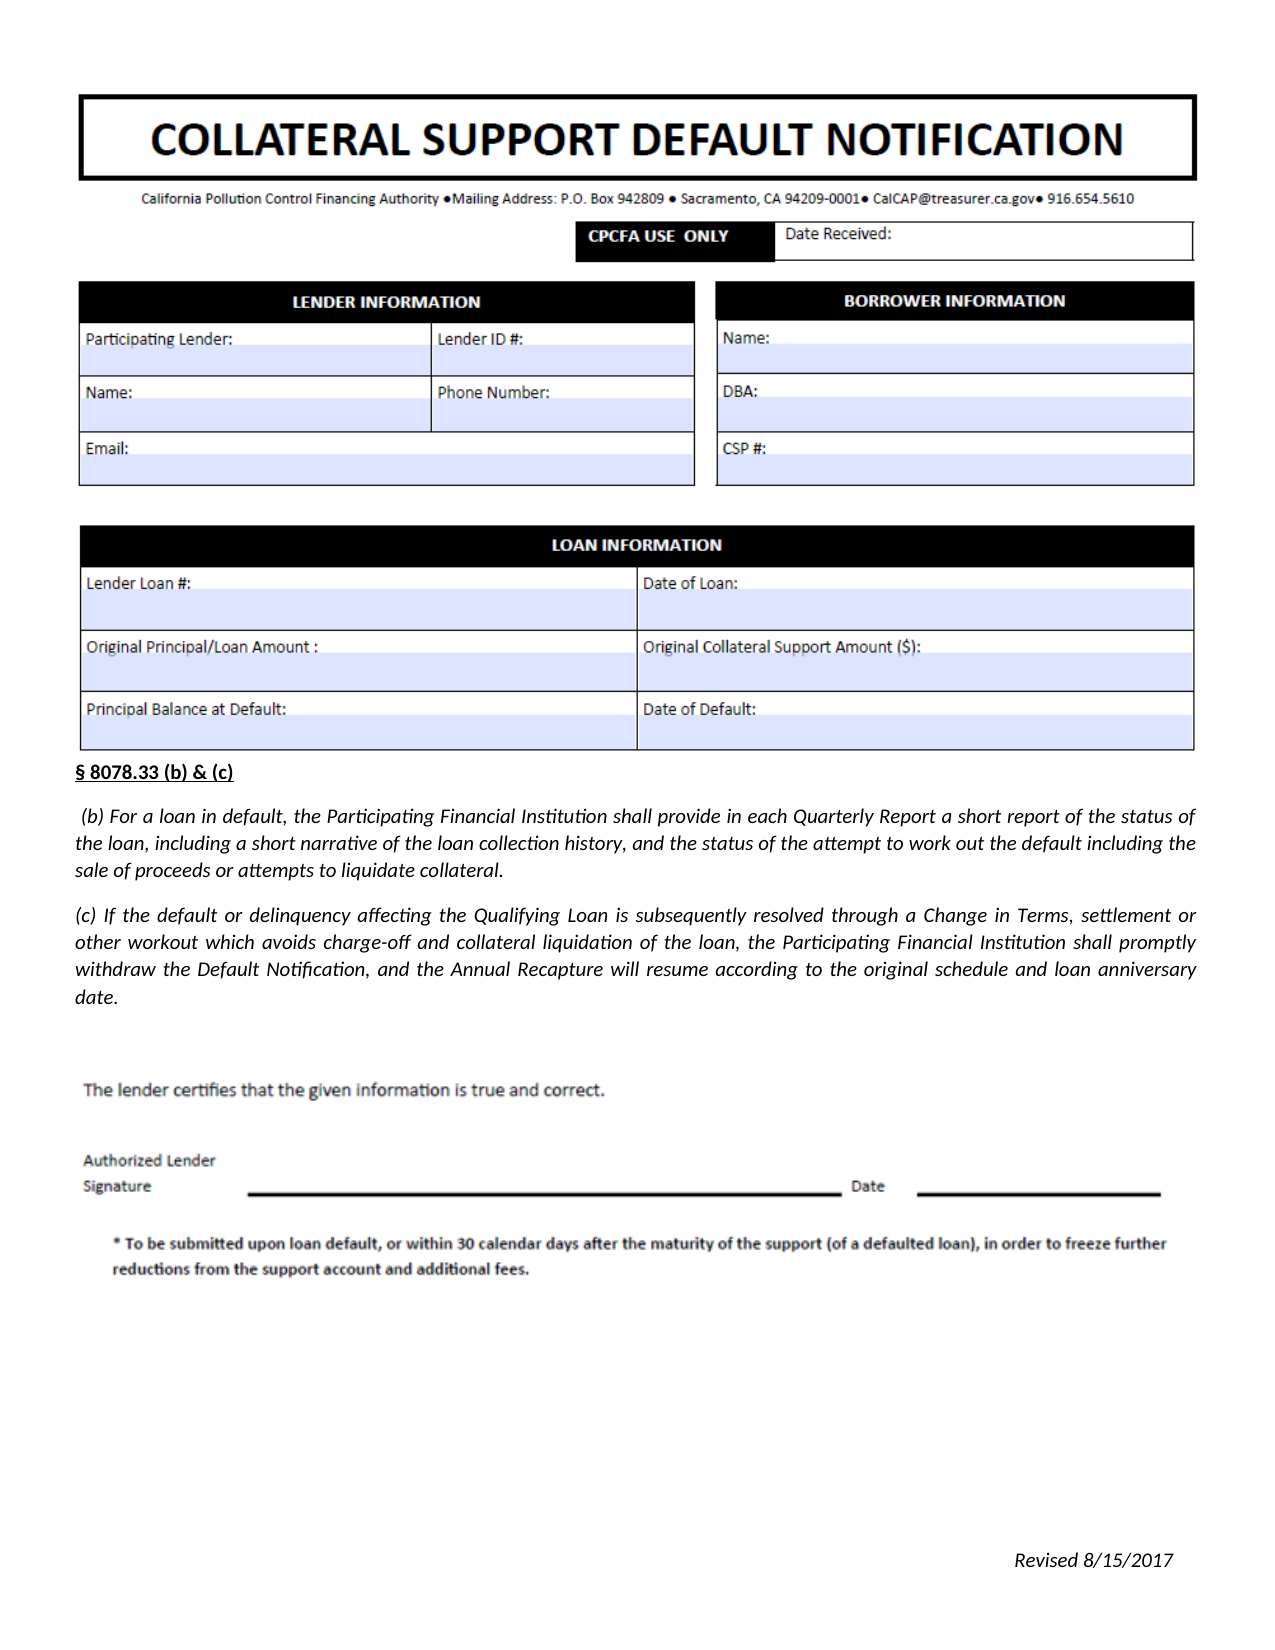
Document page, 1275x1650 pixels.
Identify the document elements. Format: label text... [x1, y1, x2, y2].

text § 8078.33 (b) & (c) [75, 757, 1200, 784]
picture [75, 75, 1200, 757]
text (b) For a loan in default, the Participating Financial Institution shall provide in each Quarterly Report a short report of the status of the loan, including a short narrative of the loan collection history, and the status of the attempt to work out the default including the sale of proceeds or attempts to liquidate collateral. [75, 803, 1200, 883]
text (c) If the default or delinquency affecting the Qualifying Loan is subsequently resolved through a Change in Terms, settlement or other workout which avoids charge-off and collateral liquidation of the loan, the Participating Financial Institution shall promptly withdraw the Default Notification, and the Annual Recapture will resume according to the original schedule and loan anniversary date. [75, 902, 1200, 1009]
text Revised 8/15/2017 [75, 1547, 1200, 1573]
picture [75, 1072, 1194, 1294]
